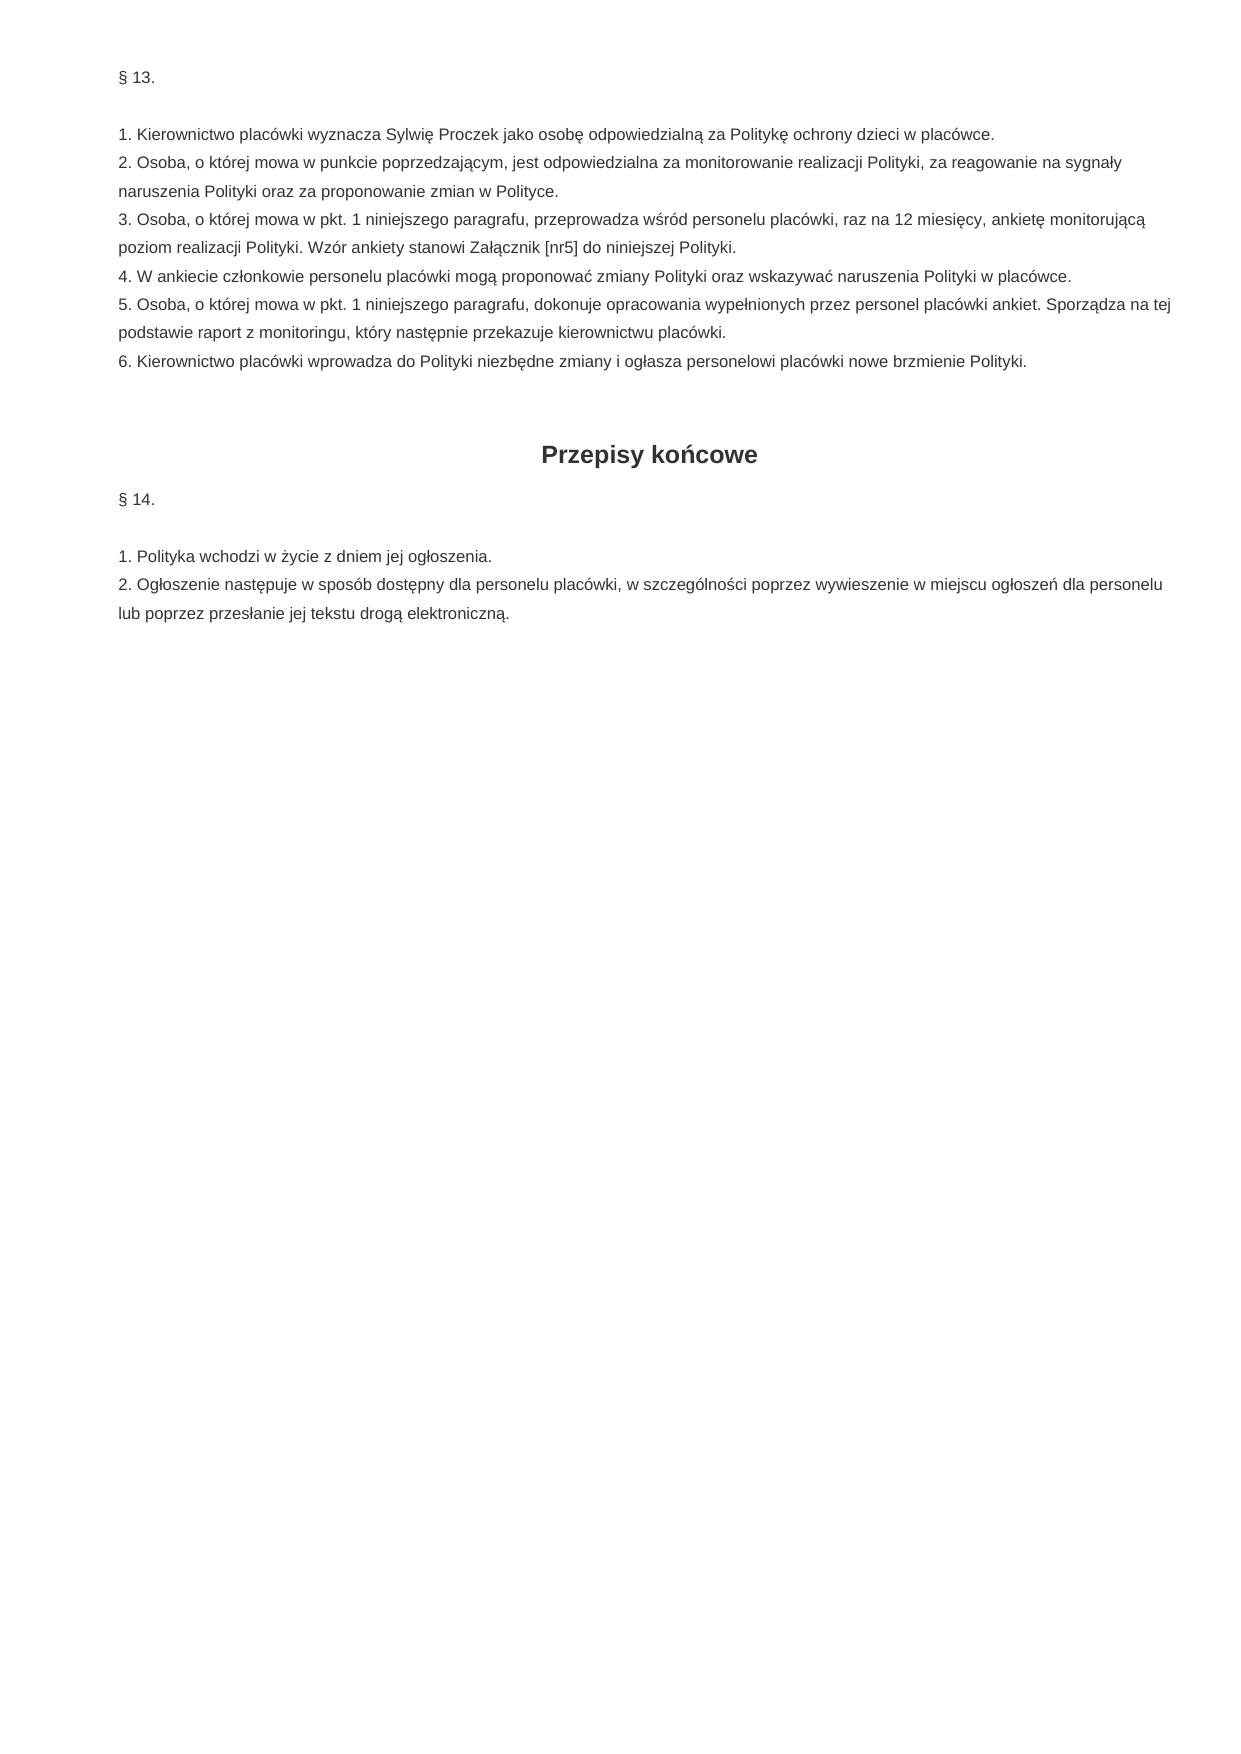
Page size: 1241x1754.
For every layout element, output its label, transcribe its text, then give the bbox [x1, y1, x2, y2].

text Przepisy końcowe [118, 440, 1181, 468]
text § 13. 1. Kierownictwo placówki wyznacza Sylwię Proczek jako osobę odpowiedzialną za Politykę ochrony dzieci w placówce. 2. Osoba, o której mowa w punkcie poprzedzającym, jest odpowiedzialna za monitorowanie realizacji Polityki, za reagowanie na sygnały naruszenia Polityki oraz za proponowanie zmian w Polityce. 3. Osoba, o której mowa w pkt. 1 niniejszego paragrafu, przeprowadza wśród personelu placówki, raz na 12 miesięcy, ankietę monitorującą poziom realizacji Polityki. Wzór ankiety stanowi Załącznik [nr5] do niniejszej Polityki. 4. W ankiecie członkowie personelu placówki mogą proponować zmiany Polityki oraz wskazywać naruszenia Polityki w placówce. 5. Osoba, o której mowa w pkt. 1 niniejszego paragrafu, dokonuje opracowania wypełnionych przez personel placówki ankiet. Sporządza na tej podstawie raport z monitoringu, który następnie przekazuje kierownictwu placówki. 6. Kierownictwo placówki wprowadza do Polityki niezbędne zmiany i ogłasza personelowi placówki nowe brzmienie Polityki. [118, 59, 1181, 427]
text § 14. 1. Polityka wchodzi w życie z dniem jej ogłoszenia. 2. Ogłoszenie następuje w sposób dostępny dla personelu placówki, w szczególności poprzez wywieszenie w miejscu ogłoszeń dla personelu lub poprzez przesłanie jej tekstu drogą elektroniczną. [118, 481, 1181, 679]
